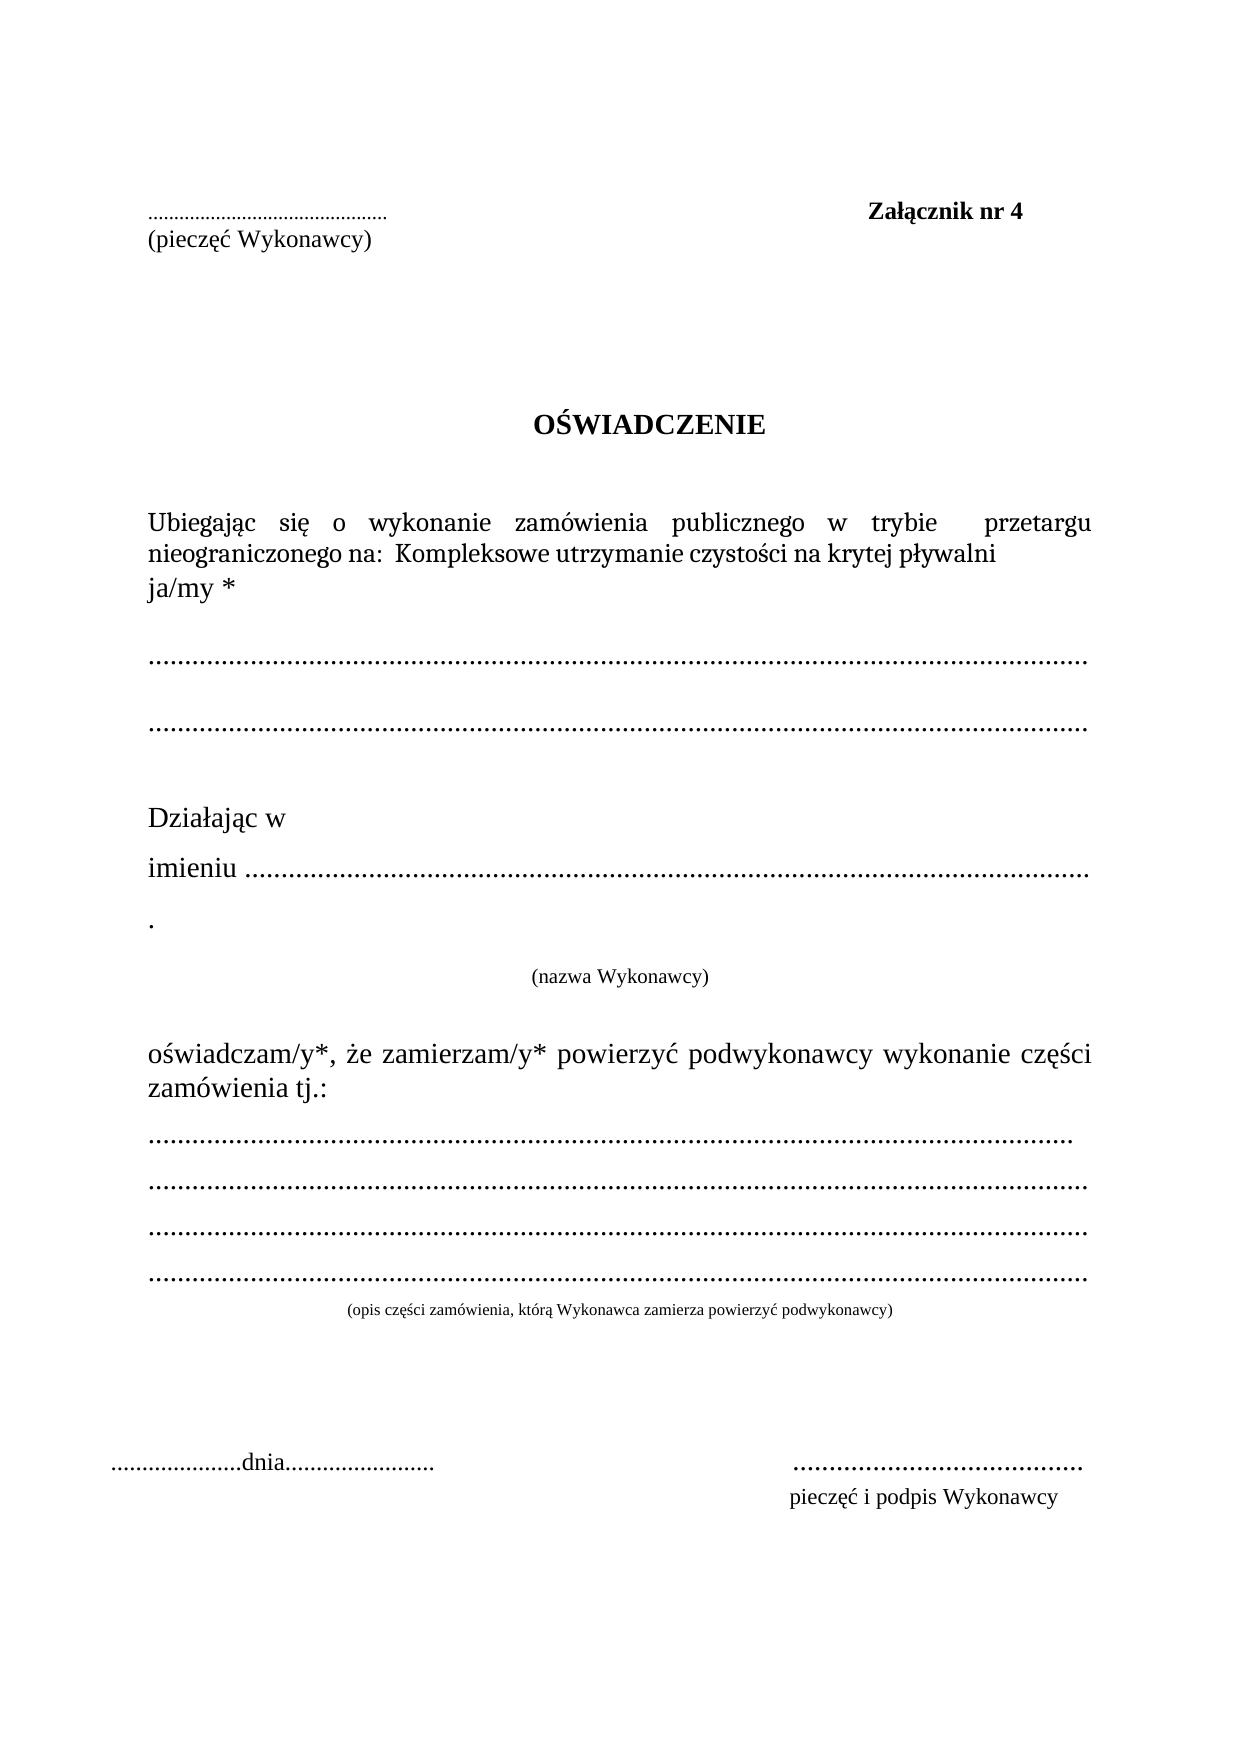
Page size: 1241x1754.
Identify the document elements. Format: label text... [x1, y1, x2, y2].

text ja/my * [148, 570, 1093, 603]
text ................................................................................................................................. [148, 1208, 1093, 1241]
text ................................................................................................................................. [148, 637, 1093, 670]
text oświadczam/y*, że zamierzam/y* powierzyć podwykonawcy wykonanie części zamówienia tj.: [148, 1036, 1093, 1103]
text ................................................................................................................................. [148, 1254, 1093, 1287]
text pieczęć i podpis Wykonawcy [110, 1483, 1093, 1509]
text Działając w imieniu ..................................................................................................................... [148, 800, 1093, 934]
text ................................................................................................................................. [148, 704, 1093, 737]
text (opis części zamówienia, którą Wykonawca zamierza powierzyć podwykonawcy) [148, 1300, 1093, 1319]
text (nazwa Wykonawcy) [148, 964, 1093, 988]
text ............................................................................................................................... [148, 1116, 1093, 1149]
subtitle Ubiegając się o wykonanie zamówienia publicznego w trybie przetargu nieograniczonego na: Kompleksowe utrzymanie czystości na krytej pływalni [148, 507, 1093, 570]
text .............................................. Załącznik nr 4 (pieczęć Wykonawcy) [148, 196, 1093, 253]
text OŚWIADCZENIE [118, 407, 1181, 441]
text ................................................................................................................................. [148, 1162, 1093, 1195]
text .....................dnia........................ ........................................ [110, 1443, 1093, 1477]
